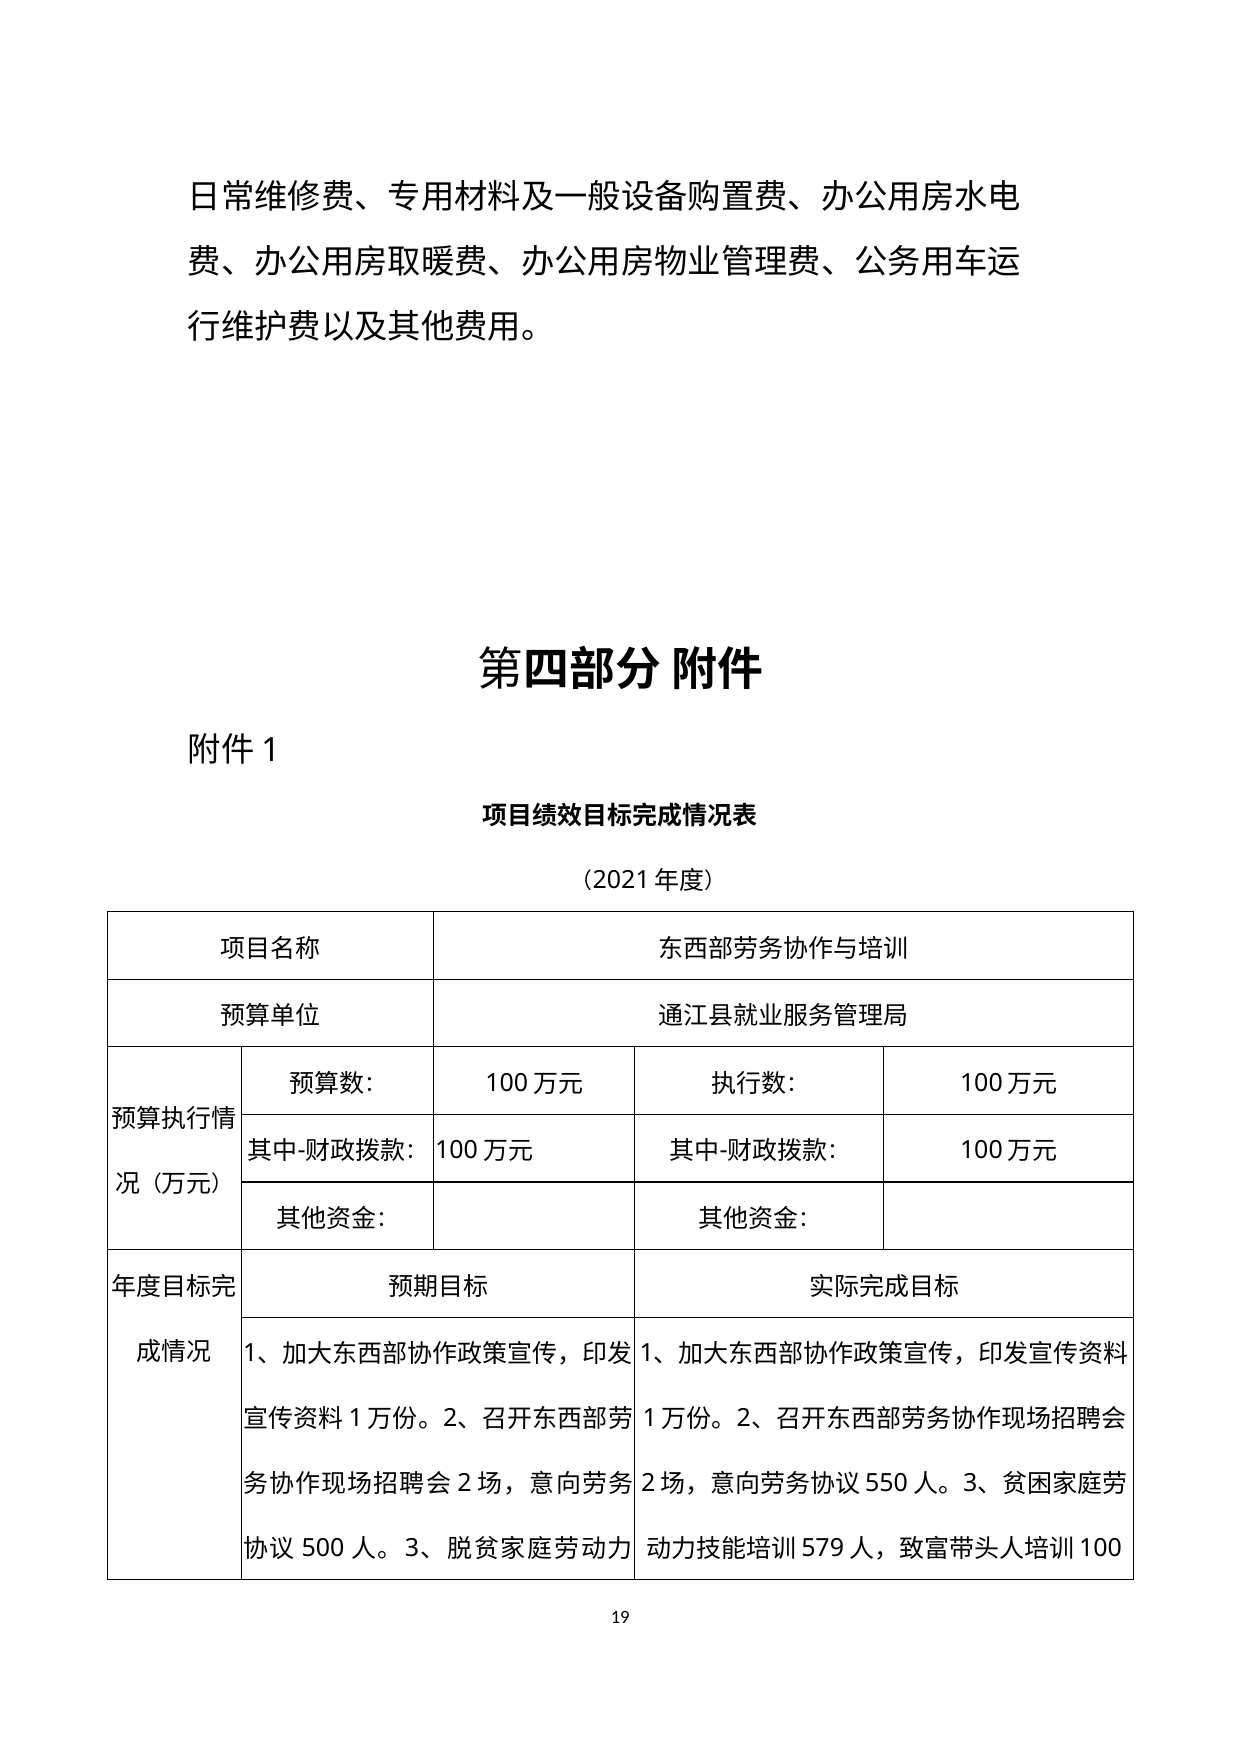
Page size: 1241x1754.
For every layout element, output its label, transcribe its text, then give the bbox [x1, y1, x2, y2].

table_cell 预算单位 [108, 980, 433, 1046]
table_header [122, 850, 147, 920]
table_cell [635, 1318, 1133, 1579]
table_cell 东西部劳务协作与培训 [434, 912, 1133, 979]
table_header 项目绩效目标完成情况表 （2021年度） [107, 780, 1133, 911]
text 第四部分 附件 [187, 617, 1053, 714]
table_cell 预算数： [242, 1047, 433, 1114]
text 附件1 [187, 714, 1053, 779]
table_cell [434, 1183, 634, 1249]
table_cell 预期目标 [242, 1250, 634, 1317]
table_cell 100万元 [884, 1115, 1133, 1181]
table_cell 其他资金： [635, 1183, 883, 1249]
table_cell 预算执行情况（万元） [108, 1047, 241, 1249]
table_cell 其他资金： [242, 1183, 433, 1249]
table_cell 实际完成目标 [635, 1250, 1133, 1317]
table_cell 其中-财政拨款： [635, 1115, 883, 1181]
table_cell 年度目标完成情况 [108, 1250, 241, 1579]
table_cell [242, 1318, 634, 1579]
table_cell 100万元 [434, 1115, 634, 1181]
table_cell 执行数： [635, 1047, 883, 1114]
table_cell [884, 1183, 1133, 1249]
table_cell 100万元 [884, 1047, 1133, 1114]
table_cell 通江县就业服务管理局 [434, 980, 1133, 1046]
table_cell 项目名称 [108, 912, 433, 979]
table_cell 其中-财政拨款： [242, 1115, 433, 1181]
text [187, 162, 1053, 357]
table_cell 100万元 [434, 1047, 634, 1114]
